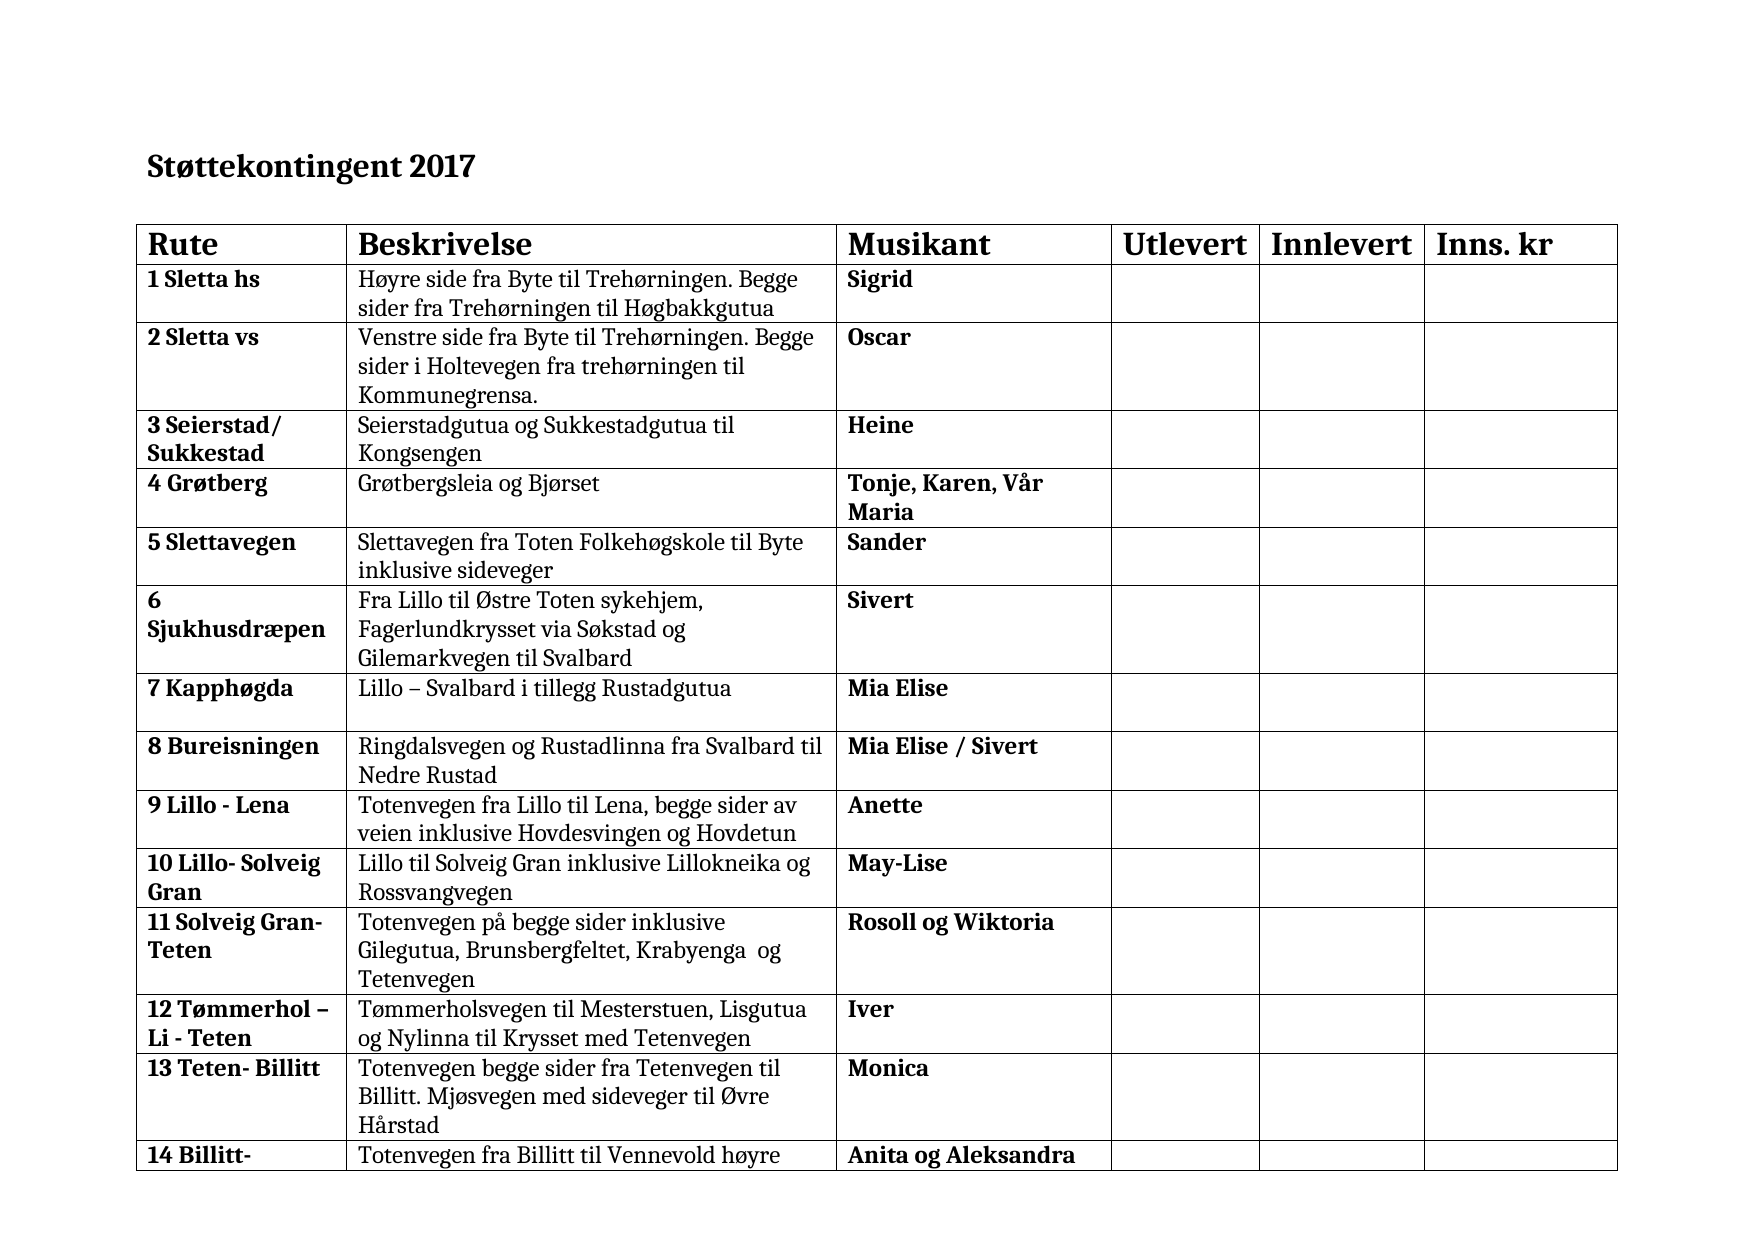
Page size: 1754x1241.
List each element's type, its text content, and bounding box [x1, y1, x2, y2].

table_cell [1425, 908, 1617, 994]
table_cell [1260, 469, 1424, 527]
table_cell Tonje, Karen, Vår Maria [837, 469, 1111, 527]
table_cell [1112, 791, 1259, 848]
table_cell Ringdalsvegen og Rustadlinna fra Svalbard til Nedre Rustad [347, 732, 836, 789]
table_cell [1425, 674, 1617, 731]
table_cell 10 Lillo- Solveig Gran [137, 849, 346, 907]
table_header Musikant [837, 225, 1111, 264]
table_cell [1112, 849, 1259, 907]
table_cell [1425, 265, 1617, 322]
table_cell [1260, 791, 1424, 848]
table_cell 7 Kapphøgda [137, 674, 346, 731]
table_cell 13 Teten- Billitt [137, 1054, 346, 1140]
table_cell [1260, 732, 1424, 789]
table_cell [1425, 586, 1617, 672]
table_cell Iver [837, 995, 1111, 1052]
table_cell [137, 1141, 346, 1169]
table_cell [1112, 469, 1259, 527]
table_cell [1260, 586, 1424, 672]
table_cell May-Lise [837, 849, 1111, 907]
table_cell [1260, 674, 1424, 731]
table_cell 2 Sletta vs [137, 323, 346, 409]
table_cell Fra Lillo til Østre Toten sykehjem, Fagerlundkrysset via Søkstad og Gilemarkvegen til Svalbard [347, 586, 836, 672]
table_cell Lillo – Svalbard i tillegg Rustadgutua [347, 674, 836, 731]
table_cell [1260, 908, 1424, 994]
table_cell [1112, 323, 1259, 409]
table_cell Mia Elise / Sivert [837, 732, 1111, 789]
table_cell Totenvegen begge sider fra Tetenvegen til Billitt. Mjøsvegen med sideveger til Øvre Hårstad [347, 1054, 836, 1140]
table_cell [1260, 265, 1424, 322]
table_cell [1260, 1054, 1424, 1140]
table_cell [1425, 995, 1617, 1052]
table_cell [1260, 995, 1424, 1052]
table_cell Sander [837, 528, 1111, 585]
table_cell [1112, 674, 1259, 731]
table_cell 9 Lillo - Lena [137, 791, 346, 848]
table_cell Rosoll og Wiktoria [837, 908, 1111, 994]
table_cell [1425, 323, 1617, 409]
table_cell 1 Sletta hs [137, 265, 346, 322]
table_cell [1112, 995, 1259, 1052]
table_cell [1112, 265, 1259, 322]
table_cell [1425, 849, 1617, 907]
table_cell Mia Elise [837, 674, 1111, 731]
table_cell Anita og Aleksandra [837, 1141, 1111, 1169]
table_cell [1112, 732, 1259, 789]
text Støttekontingent 2017 [148, 148, 1606, 186]
table_cell [1425, 1141, 1617, 1169]
table_cell [1260, 528, 1424, 585]
table_cell [1425, 732, 1617, 789]
table_cell 5 Slettavegen [137, 528, 346, 585]
table_cell [1425, 528, 1617, 585]
table_cell 3 Seierstad/ Sukkestad [137, 411, 346, 468]
table_cell Venstre side fra Byte til Trehørningen. Begge sider i Holtevegen fra trehørningen til Kommunegrensa. [347, 323, 836, 409]
table_cell 6 Sjukhusdræpen [137, 586, 346, 672]
table_header Utlevert [1112, 225, 1259, 264]
table_cell 12 Tømmerhol – Li - Teten [137, 995, 346, 1052]
table_header Inns. kr [1425, 225, 1617, 264]
table_header Beskrivelse [347, 225, 836, 264]
table_cell Sigrid [837, 265, 1111, 322]
table_cell [1425, 791, 1617, 848]
table_cell [1112, 411, 1259, 468]
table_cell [347, 1141, 836, 1169]
table_cell 4 Grøtberg [137, 469, 346, 527]
table_cell Sivert [837, 586, 1111, 672]
table_cell [1112, 528, 1259, 585]
table_cell [1260, 849, 1424, 907]
table_header Rute [137, 225, 346, 264]
table_cell Monica [837, 1054, 1111, 1140]
table_cell Seierstadgutua og Sukkestadgutua til Kongsengen [347, 411, 836, 468]
table_cell 11 Solveig Gran-Teten [137, 908, 346, 994]
table_cell Anette [837, 791, 1111, 848]
table_cell Tømmerholsvegen til Mesterstuen, Lisgutua og Nylinna til Krysset med Tetenvegen [347, 995, 836, 1052]
table_cell 8 Bureisningen [137, 732, 346, 789]
table_cell Totenvegen fra Lillo til Lena, begge sider av veien inklusive Hovdesvingen og Hovdetun [347, 791, 836, 848]
table_cell [1425, 1054, 1617, 1140]
table_cell [1112, 1141, 1259, 1169]
table_cell [1112, 908, 1259, 994]
table_cell Totenvegen på begge sider inklusive Gilegutua, Brunsbergfeltet, Krabyenga og Tetenvegen [347, 908, 836, 994]
table_cell Heine [837, 411, 1111, 468]
table_cell [1112, 1054, 1259, 1140]
table_cell Grøtbergsleia og Bjørset [347, 469, 836, 527]
table_cell [1112, 586, 1259, 672]
table_cell Lillo til Solveig Gran inklusive Lillokneika og Rossvangvegen [347, 849, 836, 907]
table_cell Høyre side fra Byte til Trehørningen. Begge sider fra Trehørningen til Høgbakkgutua [347, 265, 836, 322]
table_cell [1425, 411, 1617, 468]
table_cell [1260, 411, 1424, 468]
table_cell [1260, 1141, 1424, 1169]
table_cell [1260, 323, 1424, 409]
table_cell Slettavegen fra Toten Folkehøgskole til Byte inklusive sideveger [347, 528, 836, 585]
table_cell Oscar [837, 323, 1111, 409]
table_header Innlevert [1260, 225, 1424, 264]
table_cell [1425, 469, 1617, 527]
